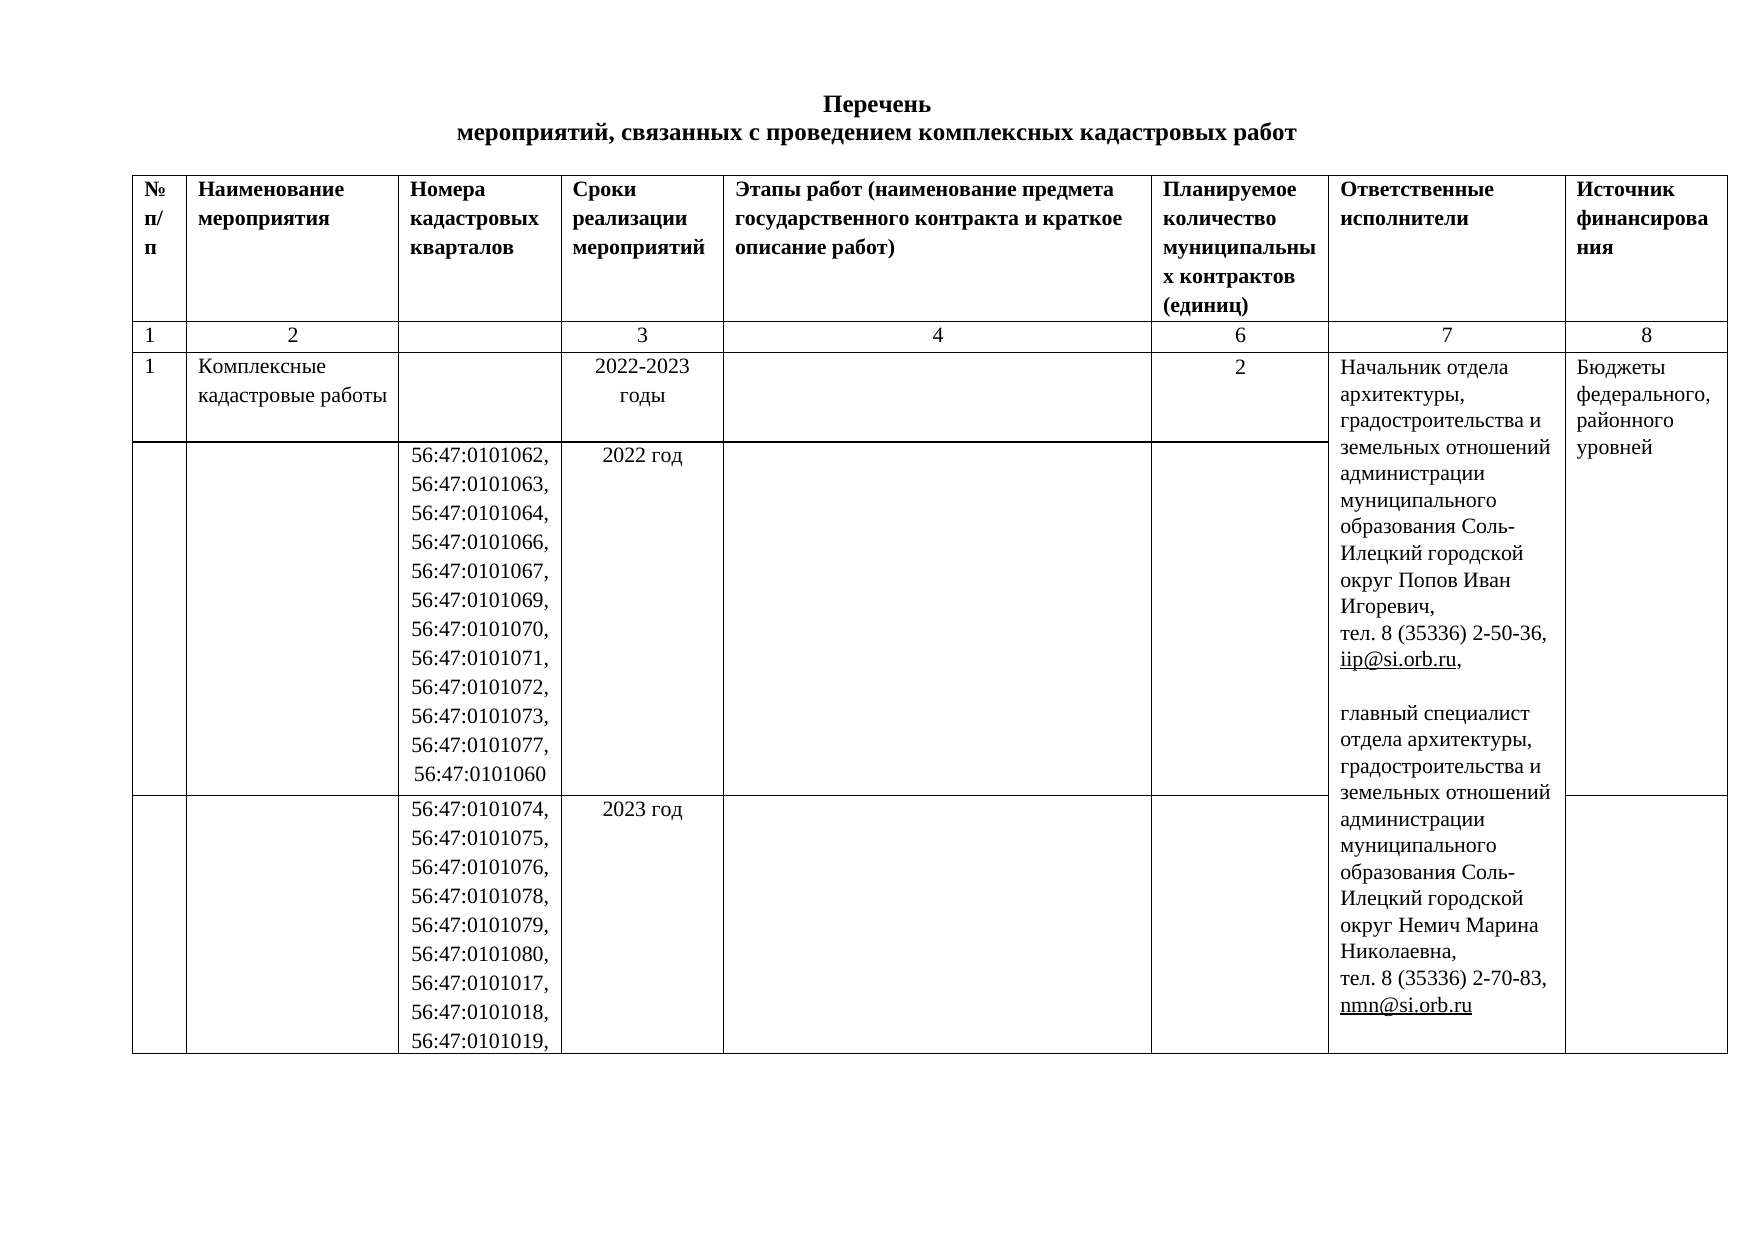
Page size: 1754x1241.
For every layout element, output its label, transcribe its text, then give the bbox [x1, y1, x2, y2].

table_cell 2 [187, 322, 398, 352]
table_header № п/п [133, 176, 186, 321]
table_cell Бюджеты федерального, районного уровней [1566, 353, 1727, 795]
table_cell [724, 353, 1151, 441]
table_header Этапы работ (наименование предмета государственного контракта и краткое описание работ) [724, 176, 1151, 321]
table_cell [1152, 443, 1328, 795]
table_header Ответственные исполнители [1329, 176, 1565, 321]
table_cell Начальник отдела архитектуры, градостроительства и земельных отношений администрации муниципального образования Соль-Илецкий городской округ Попов Иван Игоревич, тел. 8 (35336) 2-50-36, iip@si.orb.ru, главный специалист отдела архитектуры, градостроительства и земельных отношений администрации муниципального образования Соль-Илецкий городской округ Немич Марина Николаевна, тел. 8 (35336) 2-70-83, nmn@si.orb.ru [1329, 353, 1565, 1053]
table_cell Комплексные кадастровые работы [187, 353, 398, 441]
table_cell 7 [1329, 322, 1565, 352]
table_cell [187, 796, 398, 1053]
table_header Номера кадастровых кварталов [399, 176, 561, 321]
table_cell 56:47:0101062, 56:47:0101063, 56:47:0101064, 56:47:0101066, 56:47:0101067, 56:47:0101069, 56:47:0101070, 56:47:0101071, 56:47:0101072, 56:47:0101073, 56:47:0101077, 56:47:0101060 [399, 443, 561, 795]
table_header Планируемое количество муниципальных контрактов (единиц) [1152, 176, 1328, 321]
table_cell 1 [133, 322, 186, 352]
table_cell [724, 796, 1151, 1053]
table_cell [133, 796, 186, 1053]
table_cell 6 [1152, 322, 1328, 352]
table_cell 1 [133, 353, 186, 441]
table_cell 2 [1152, 353, 1328, 441]
table_header Сроки реализации мероприятий [562, 176, 723, 321]
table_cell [399, 796, 561, 1053]
table_cell 2022-2023 годы [562, 353, 723, 441]
table_header Источник финансирования [1566, 176, 1727, 321]
table_cell [724, 443, 1151, 795]
table_cell [187, 443, 398, 795]
table_cell [1152, 796, 1328, 1053]
table_cell 4 [724, 322, 1151, 352]
table_cell 2023 год [562, 796, 723, 1053]
table_cell [399, 353, 561, 441]
table_cell 2022 год [562, 443, 723, 795]
text мероприятий, связанных с проведением комплексных кадастровых работ [118, 117, 1636, 146]
table_cell [399, 322, 561, 352]
table_cell [133, 443, 186, 795]
table_cell [1566, 796, 1727, 1053]
text Перечень [118, 89, 1636, 117]
table_cell 3 [562, 322, 723, 352]
table_header Наименование мероприятия [187, 176, 398, 321]
table_cell 8 [1566, 322, 1727, 352]
